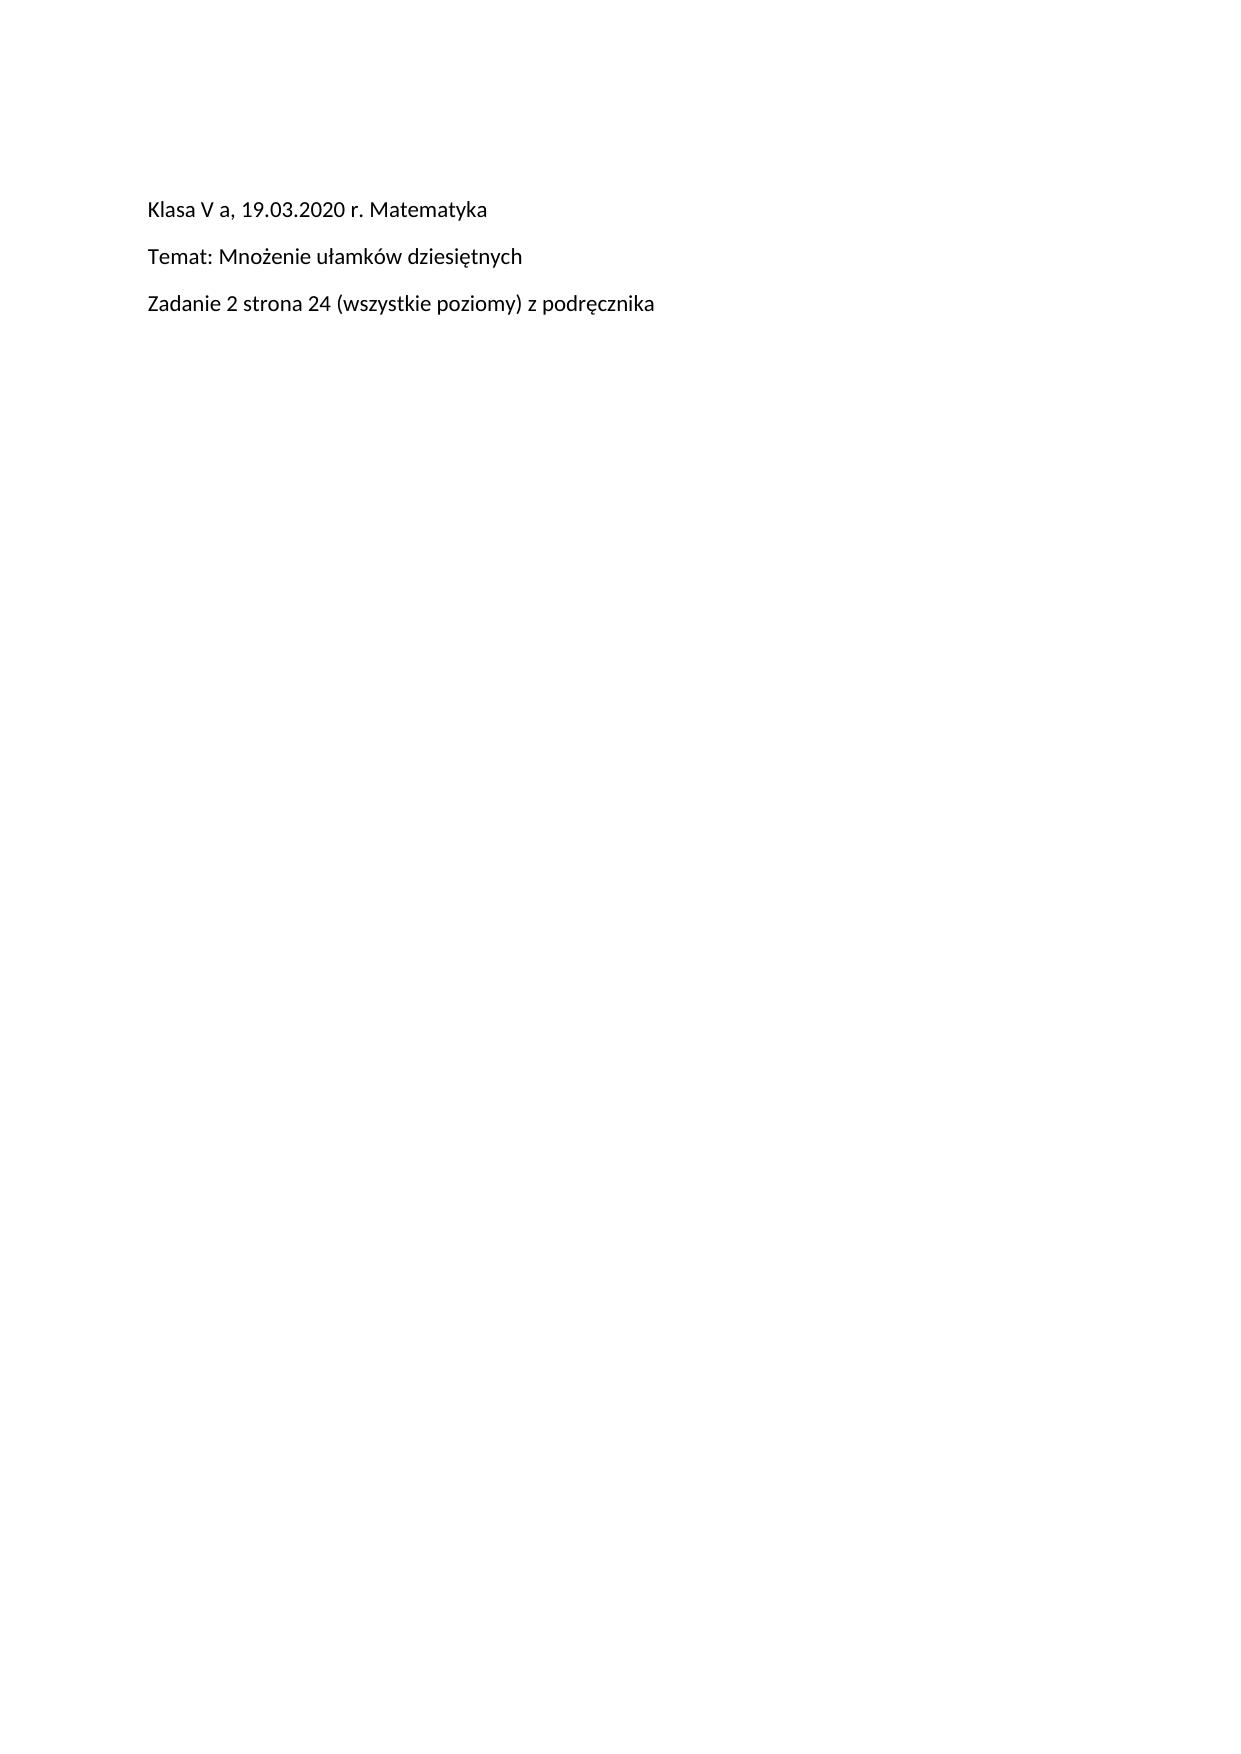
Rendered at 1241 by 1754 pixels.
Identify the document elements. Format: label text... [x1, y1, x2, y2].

text Temat: Mnożenie ułamków dziesiętnych [148, 242, 1093, 270]
text Klasa V a, 19.03.2020 r. Matematyka [148, 195, 1093, 223]
text Zadanie 2 strona 24 (wszystkie poziomy) z podręcznika [148, 289, 1093, 317]
